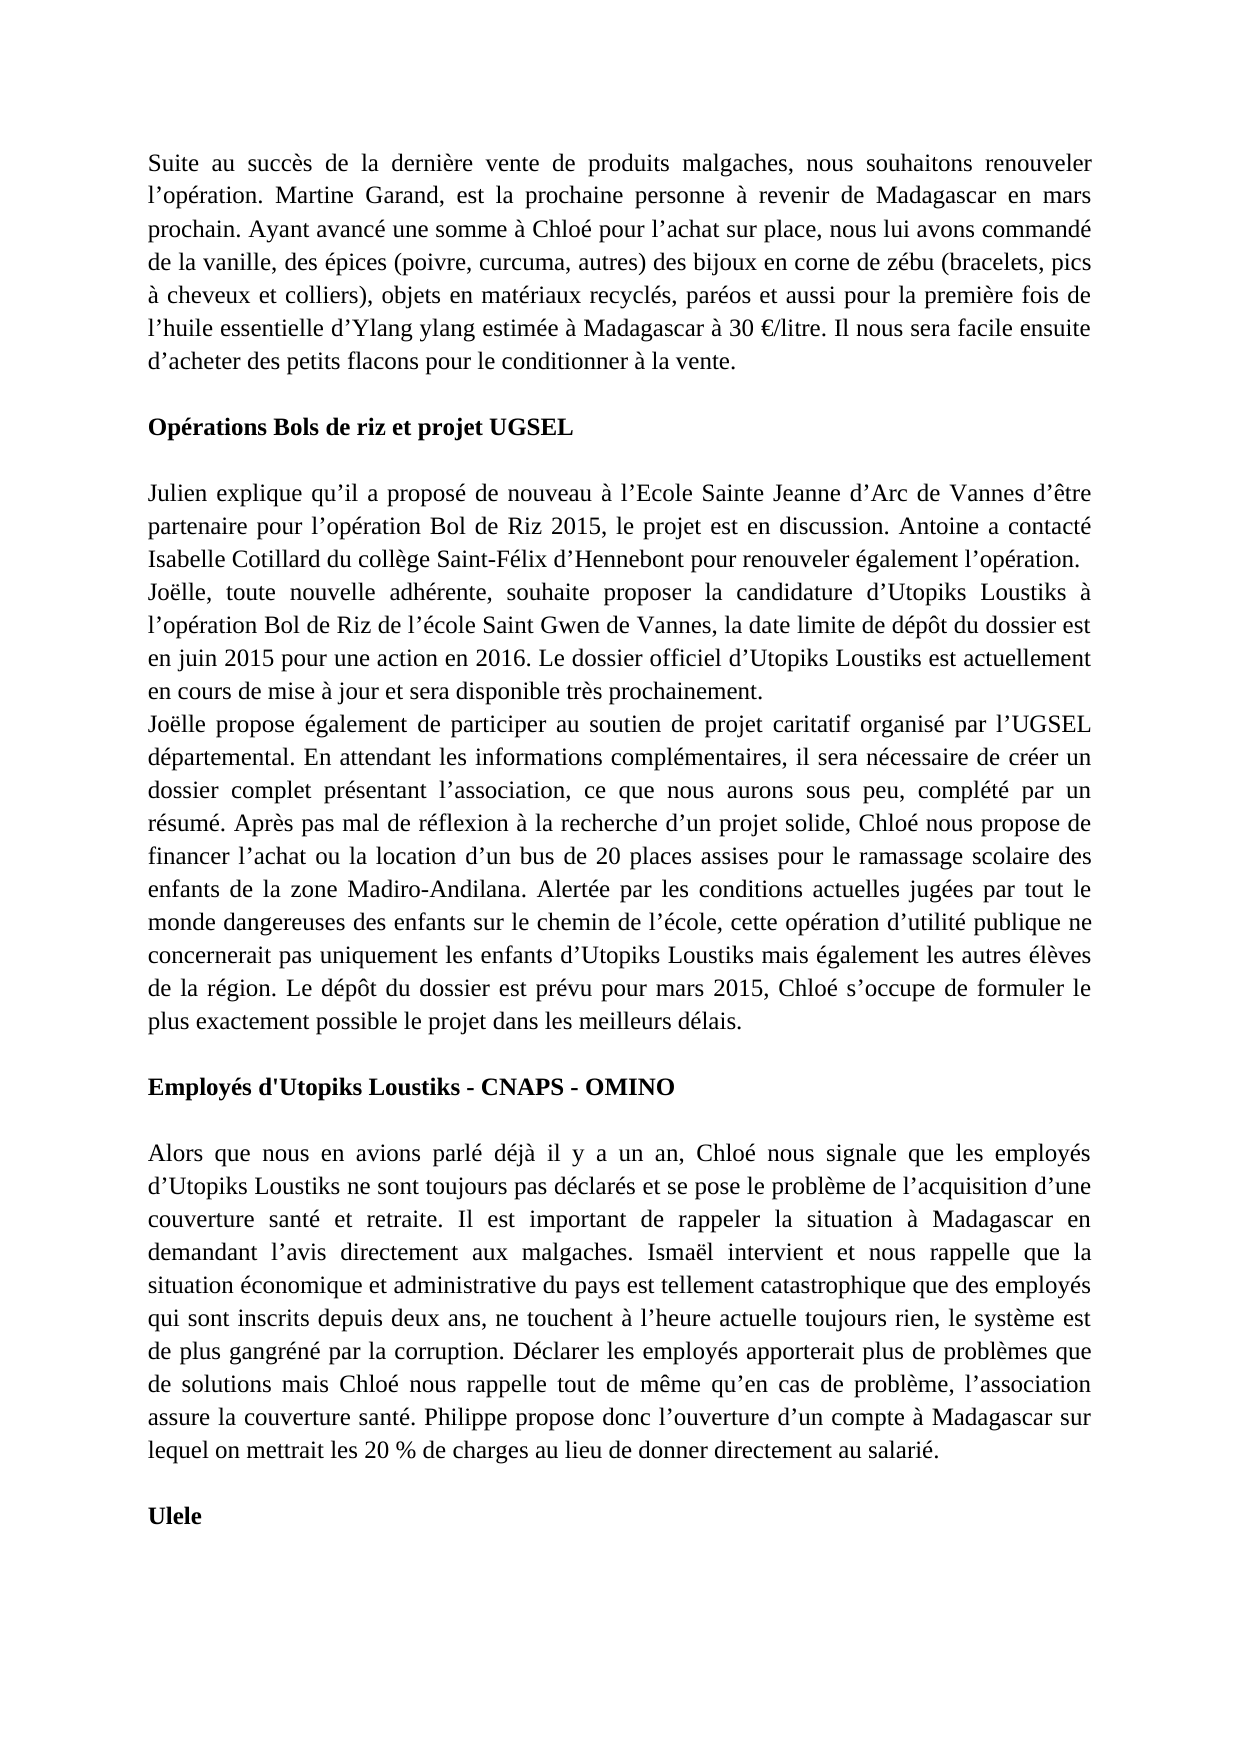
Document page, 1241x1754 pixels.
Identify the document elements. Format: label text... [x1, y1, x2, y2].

text Alors que nous en avions parlé déjà il y a un an, Chloé nous signale que les employés d’Utopiks Loustiks ne sont toujours pas déclarés et se pose le problème de l’acquisition d’une couverture santé et retraite. Il est important de rappeler la situation à Madagascar en demandant l’avis directement aux malgaches. Ismaël intervient et nous rappelle que la situation économique et administrative du pays est tellement catastrophique que des employés qui sont inscrits depuis deux ans, ne touchent à l’heure actuelle toujours rien, le système est de plus gangréné par la corruption. Déclarer les employés apporterait plus de problèmes que de solutions mais Chloé nous rappelle tout de même qu’en cas de problème, l’association assure la couverture santé. Philippe propose donc l’ouverture d’un compte à Madagascar sur lequel on mettrait les 20 % de charges au lieu de donner directement au salarié. [148, 1138, 1093, 1464]
text Joëlle propose également de participer au soutien de projet caritatif organisé par l’UGSEL départemental. En attendant les informations complémentaires, il sera nécessaire de créer un dossier complet présentant l’association, ce que nous aurons sous peu, complété par un résumé. Après pas mal de réflexion à la recherche d’un projet solide, Chloé nous propose de financer l’achat ou la location d’un bus de 20 places assises pour le ramassage scolaire des enfants de la zone Madiro-Andilana. Alertée par les conditions actuelles jugées par tout le monde dangereuses des enfants sur le chemin de l’école, cette opération d’utilité publique ne concernerait pas uniquement les enfants d’Utopiks Loustiks mais également les autres élèves de la région. Le dépôt du dossier est prévu pour mars 2015, Chloé s’occupe de formuler le plus exactement possible le projet dans les meilleurs délais. [148, 709, 1093, 1035]
text Suite au succès de la dernière vente de produits malgaches, nous souhaitons renouveler l’opération. Martine Garand, est la prochaine personne à revenir de Madagascar en mars prochain. Ayant avancé une somme à Chloé pour l’achat sur place, nous lui avons commandé de la vanille, des épices (poivre, curcuma, autres) des bijoux en corne de zébu (bracelets, pics à cheveux et colliers), objets en matériaux recyclés, paréos et aussi pour la première fois de l’huile essentielle d’Ylang ylang estimée à Madagascar à 30 €/litre. Il nous sera facile ensuite d’acheter des petits flacons pour le conditionner à la vente. [148, 148, 1093, 374]
text Opérations Bols de riz et projet UGSEL [148, 412, 1093, 441]
text Julien explique qu’il a proposé de nouveau à l’Ecole Sainte Jeanne d’Arc de Vannes d’être partenaire pour l’opération Bol de Riz 2015, le projet est en discussion. Antoine a contacté Isabelle Cotillard du collège Saint-Félix d’Hennebont pour renouveler également l’opération. [148, 478, 1093, 573]
text Employés d'Utopiks Loustiks - CNAPS - OMINO [148, 1072, 1093, 1101]
text Ulele [148, 1501, 1093, 1530]
text Joëlle, toute nouvelle adhérente, souhaite proposer la candidature d’Utopiks Loustiks à l’opération Bol de Riz de l’école Saint Gwen de Vannes, la date limite de dépôt du dossier est en juin 2015 pour une action en 2016. Le dossier officiel d’Utopiks Loustiks est actuellement en cours de mise à jour et sera disponible très prochainement. [148, 577, 1093, 705]
